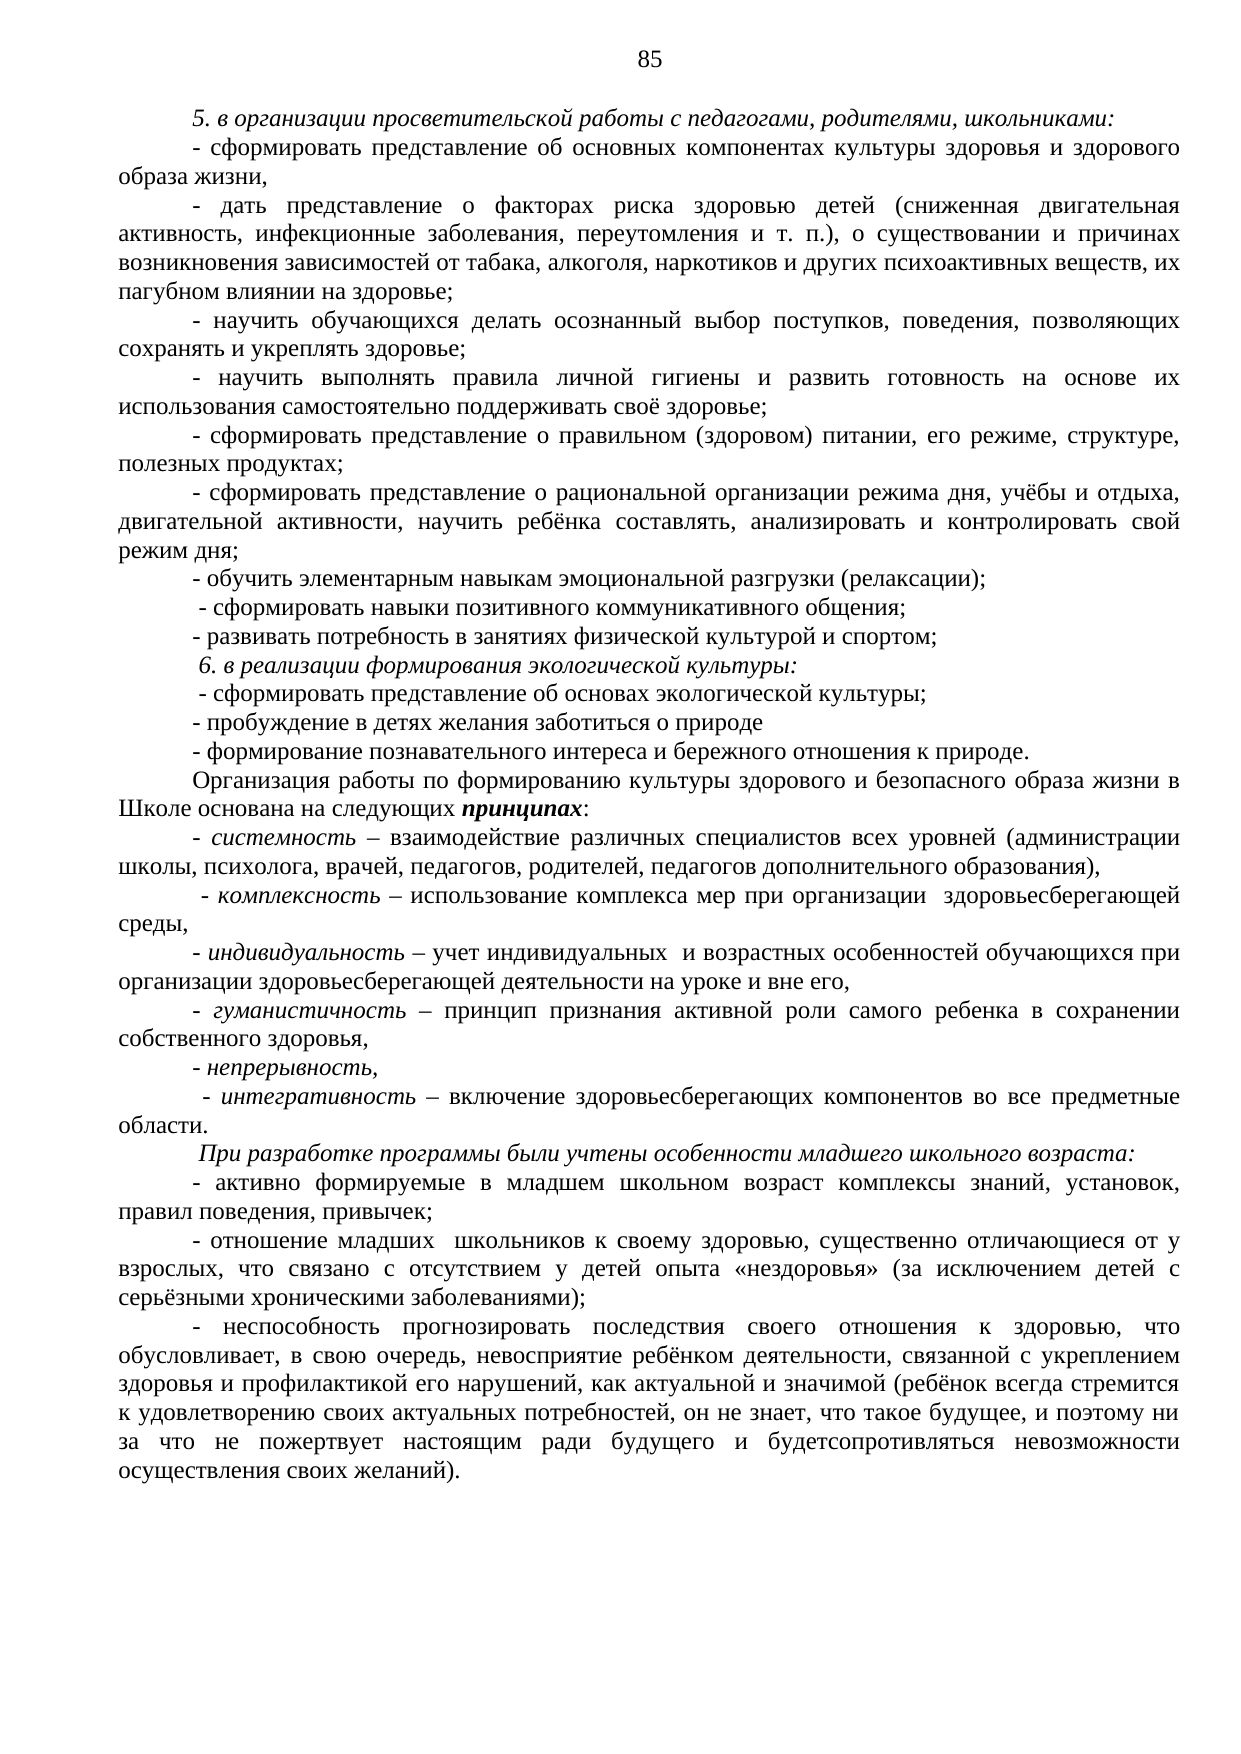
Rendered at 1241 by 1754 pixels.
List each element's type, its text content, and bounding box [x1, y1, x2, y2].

text - непрерывность, [118, 1052, 1181, 1081]
text 5. в организации просветительской работы с педагогами, родителями, школьниками: [118, 103, 1181, 132]
text 6. в реализации формирования экологической культуры: [118, 650, 1181, 678]
text - сформировать представление об основах экологической культуры; [118, 678, 1181, 707]
text - научить выполнять правила личной гигиены и развить готовность на основе их использования самостоятельно поддерживать своё здоровье; [118, 362, 1181, 420]
text - сформировать представление об основных компонентах культуры здоровья и здорового образа жизни, [118, 132, 1181, 190]
text - дать представление о факторах риска здоровью детей (сниженная двигательная активность, инфекционные заболевания, переутомления и т. п.), о существовании и причинах возникновения зависимостей от табака, алкоголя, наркотиков и других психоактивных веществ, их пагубном влиянии на здоровье; [118, 190, 1181, 305]
text - неспособность прогнозировать последствия своего отношения к здоровью, что обусловливает, в свою очередь, невосприятие ребёнком деятельности, связанной с укреплением здоровья и профилактикой его нарушений, как актуальной и значимой (ребёнок всегда стремится к удовлетворению своих актуальных потребностей, он не знает, что такое будущее, и поэтому ни за что не пожертвует настоящим ради будущего и будетсопротивляться невозможности осуществления своих желаний). [118, 1311, 1181, 1483]
text - активно формируемые в младшем школьном возраст комплексы знаний, установок, правил поведения, привычек; [118, 1167, 1181, 1225]
text - развивать потребность в занятиях физической культурой и спортом; [118, 621, 1181, 650]
text - отношение младших школьников к своему здоровью, существенно отличающиеся от у взрослых, что связано с отсутствием у детей опыта «нездоровья» (за исключением детей с серьёзными хроническими заболеваниями); [118, 1225, 1181, 1311]
text - комплексность – использование комплекса мер при организации здоровьесберегающей среды, [118, 880, 1181, 937]
text - гуманистичность – принцип признания активной роли самого ребенка в сохранении собственного здоровья, [118, 995, 1181, 1052]
text - сформировать навыки позитивного коммуникативного общения; [118, 592, 1181, 621]
text - обучить элементарным навыкам эмоциональной разгрузки (релаксации); [118, 563, 1181, 592]
text - пробуждение в детях желания заботиться о природе [118, 707, 1181, 736]
text - системность – взаимодействие различных специалистов всех уровней (администрации школы, психолога, врачей, педагогов, родителей, педагогов дополнительного образования), [118, 822, 1181, 880]
text При разработке программы были учтены особенности младшего школьного возраста: [118, 1138, 1181, 1167]
text - формирование познавательного интереса и бережного отношения к природе. [118, 736, 1181, 765]
text - индивидуальность – учет индивидуальных и возрастных особенностей обучающихся при организации здоровьесберегающей деятельности на уроке и вне его, [118, 937, 1181, 995]
text - научить обучающихся делать осознанный выбор поступков, поведения, позволяющих сохранять и укреплять здоровье; [118, 305, 1181, 362]
text Организация работы по формированию культуры здорового и безопасного образа жизни в Школе основана на следующих принципах: [118, 765, 1181, 822]
text - сформировать представление о правильном (здоровом) питании, его режиме, структуре, полезных продуктах; [118, 420, 1181, 477]
text - интегративность – включение здоровьесберегающих компонентов во все предметные области. [118, 1081, 1181, 1138]
text - сформировать представление о рациональной организации режима дня, учёбы и отдыха, двигательной активности, научить ребёнка составлять, анализировать и контролировать свой режим дня; [118, 477, 1181, 563]
